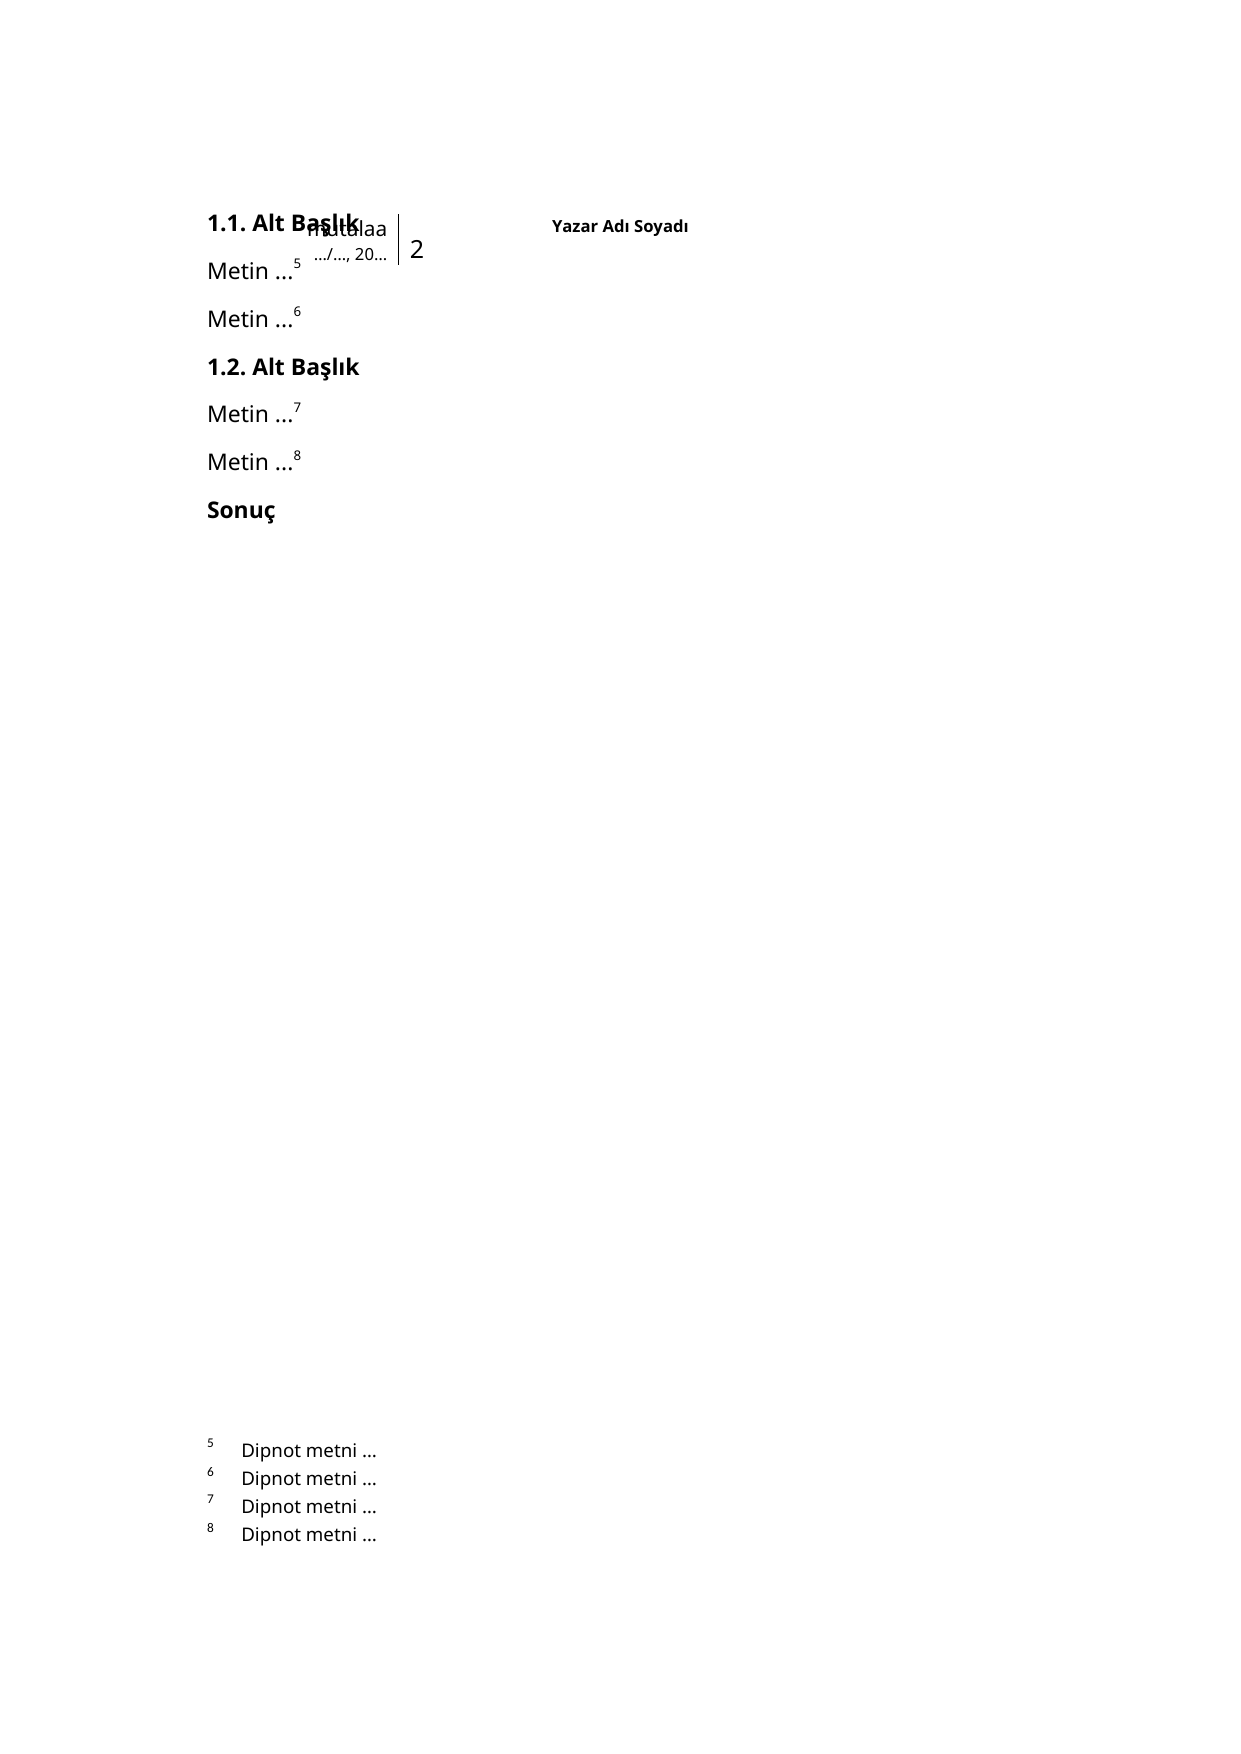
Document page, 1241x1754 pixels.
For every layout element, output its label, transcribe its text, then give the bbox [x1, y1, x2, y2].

text 1.1. Alt Başlık [207, 207, 1033, 238]
text Metin ... [207, 303, 1033, 334]
text Metin ... [207, 446, 1033, 478]
text Metin ... [207, 255, 1033, 286]
text 1.2. Alt Başlık [207, 351, 1033, 382]
text Metin ... [207, 398, 1033, 430]
text Sonuç [207, 494, 1033, 526]
